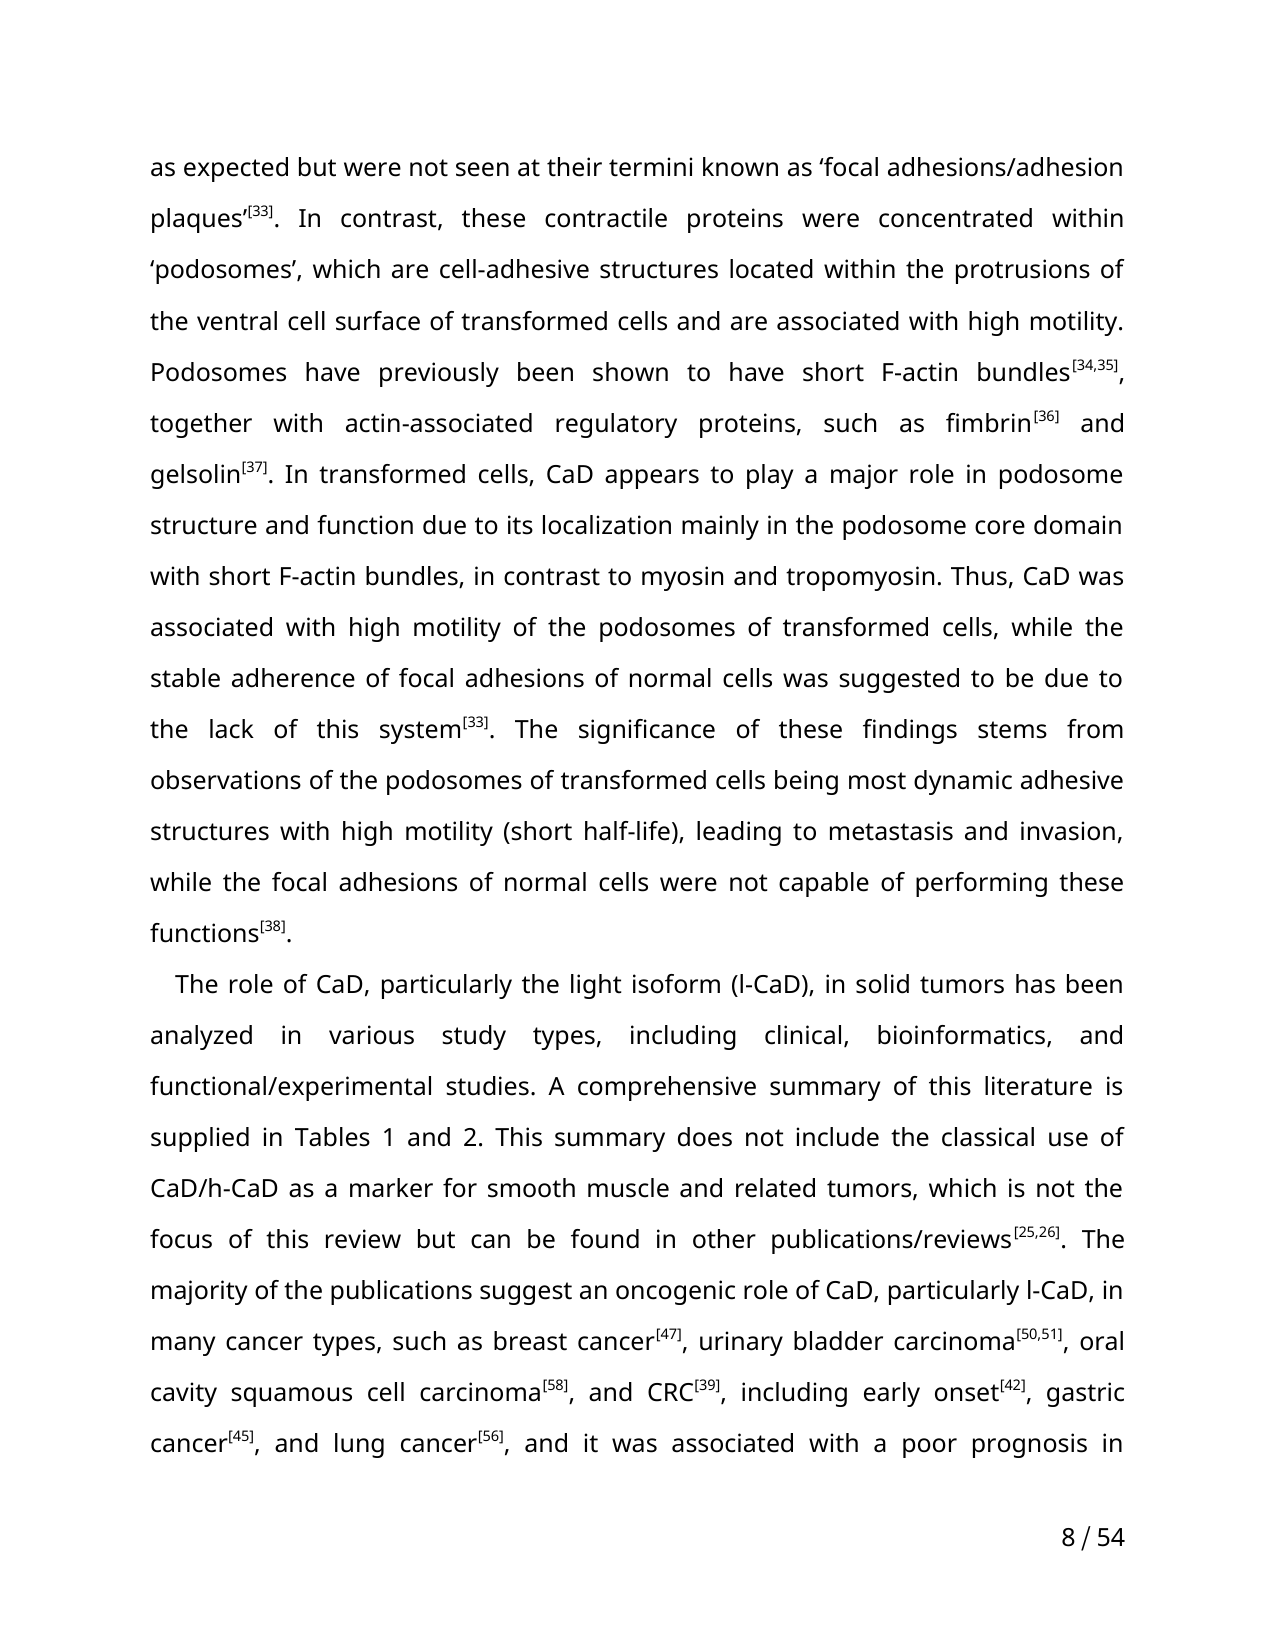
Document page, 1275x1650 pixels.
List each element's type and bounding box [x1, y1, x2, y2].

text [150, 150, 1125, 950]
text [150, 967, 1125, 1460]
